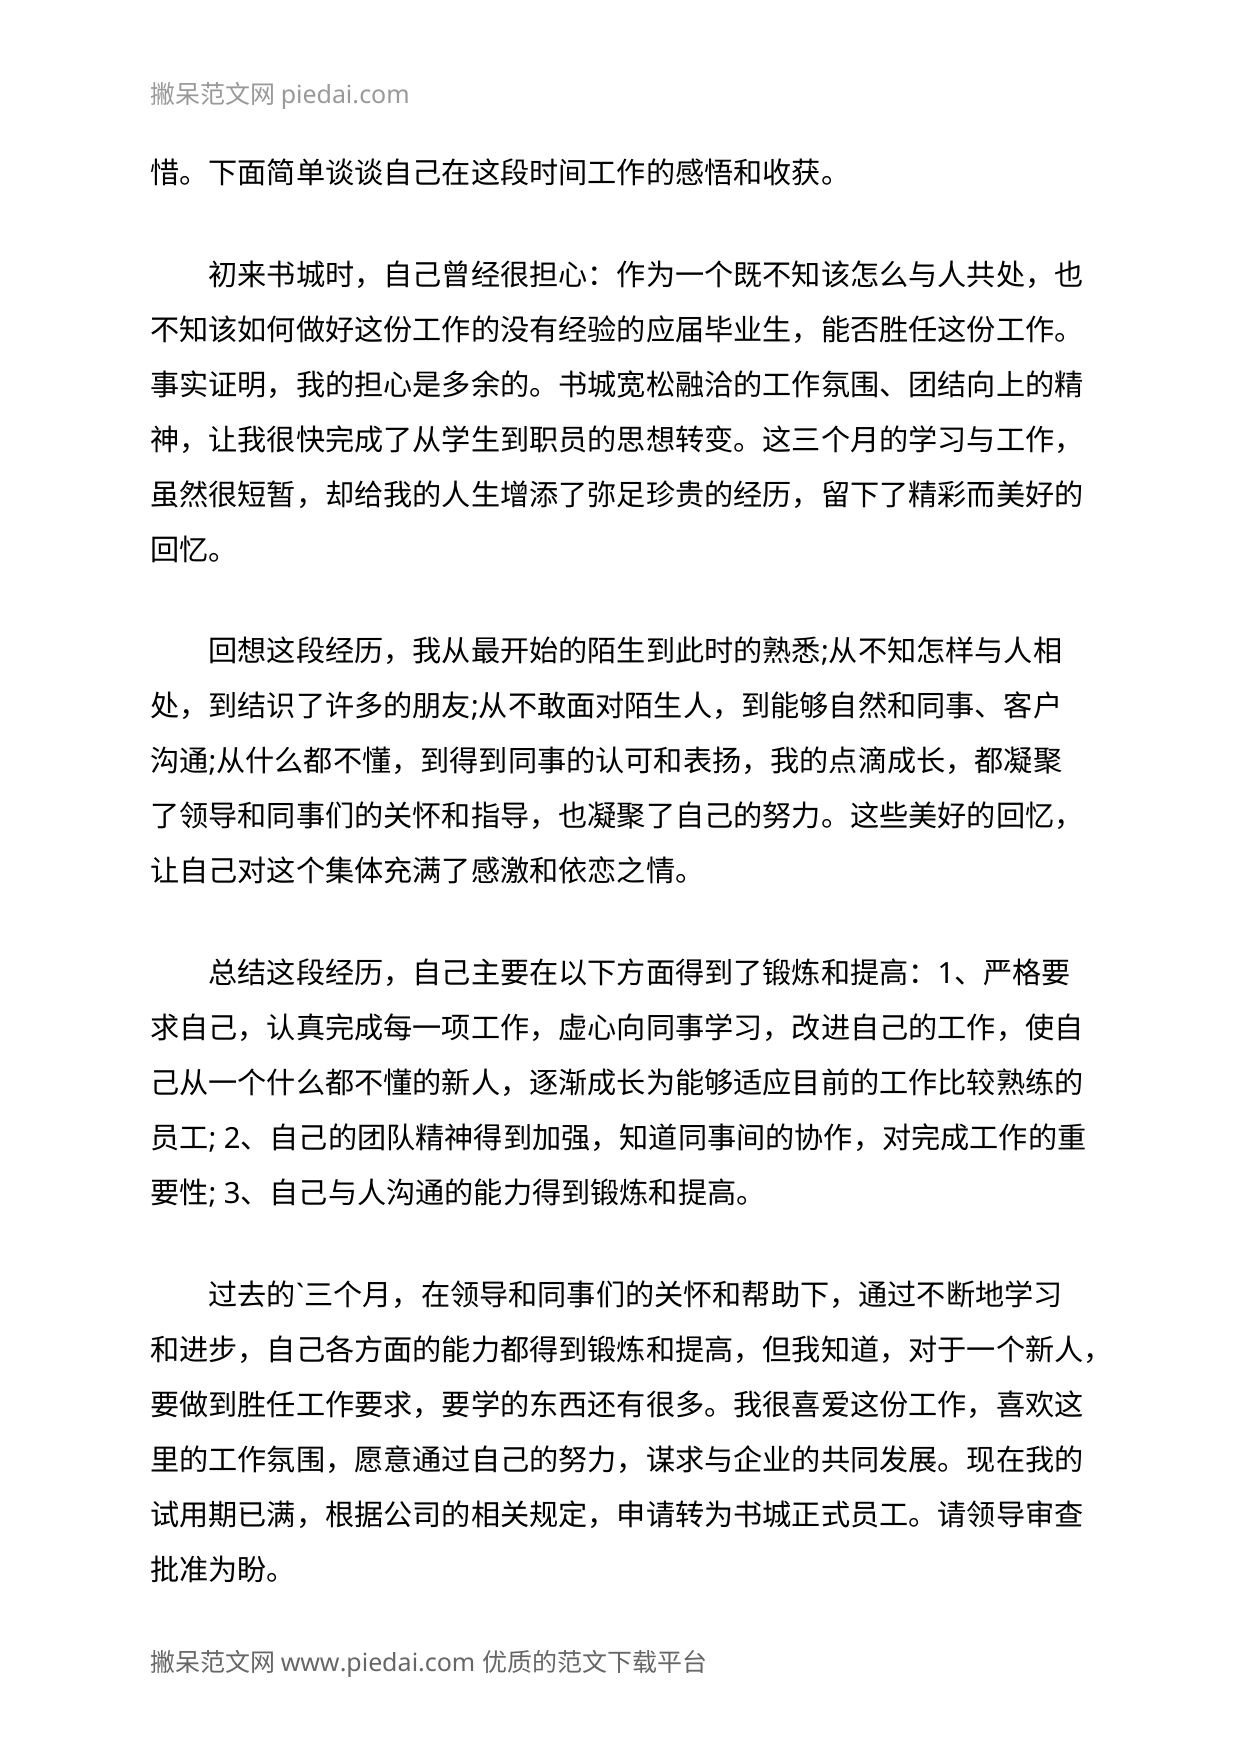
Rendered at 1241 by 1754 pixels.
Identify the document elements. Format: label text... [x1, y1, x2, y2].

text 初来书城时，自己曾经很担心：作为一个既不知该怎么与人共处，也不知该如何做好这份工作的没有经验的应届毕业生，能否胜任这份工作。事实证明，我的担心是多余的。书城宽松融洽的工作氛围、团结向上的精神，让我很快完成了从学生到职员的思想转变。这三个月的学习与工作，虽然很短暂，却给我的人生增添了弥足珍贵的经历，留下了精彩而美好的回忆。 [150, 252, 1090, 568]
text 总结这段经历，自己主要在以下方面得到了锻炼和提高：1、严格要求自己，认真完成每一项工作，虚心向同事学习，改进自己的工作，使自己从一个什么都不懂的新人，逐渐成长为能够适应目前的工作比较熟练的员工; 2、自己的团队精神得到加强，知道同事间的协作，对完成工作的重要性; 3、自己与人沟通的能力得到锻炼和提高。 [150, 950, 1090, 1212]
text 回想这段经历，我从最开始的陌生到此时的熟悉;从不知怎样与人相处，到结识了许多的朋友;从不敢面对陌生人，到能够自然和同事、客户沟通;从什么都不懂，到得到同事的认可和表扬，我的点滴成长，都凝聚了领导和同事们的关怀和指导，也凝聚了自己的努力。这些美好的回忆，让自己对这个集体充满了感激和依恋之情。 [150, 628, 1090, 890]
text 过去的`三个月，在领导和同事们的关怀和帮助下，通过不断地学习和进步，自己各方面的能力都得到锻炼和提高，但我知道，对于一个新人，要做到胜任工作要求，要学的东西还有很多。我很喜爱这份工作，喜欢这里的工作氛围，愿意通过自己的努力，谋求与企业的共同发展。现在我的试用期已满，根据公司的相关规定，申请转为书城正式员工。请领导审查批准为盼。 [150, 1271, 1090, 1588]
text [150, 150, 1090, 192]
